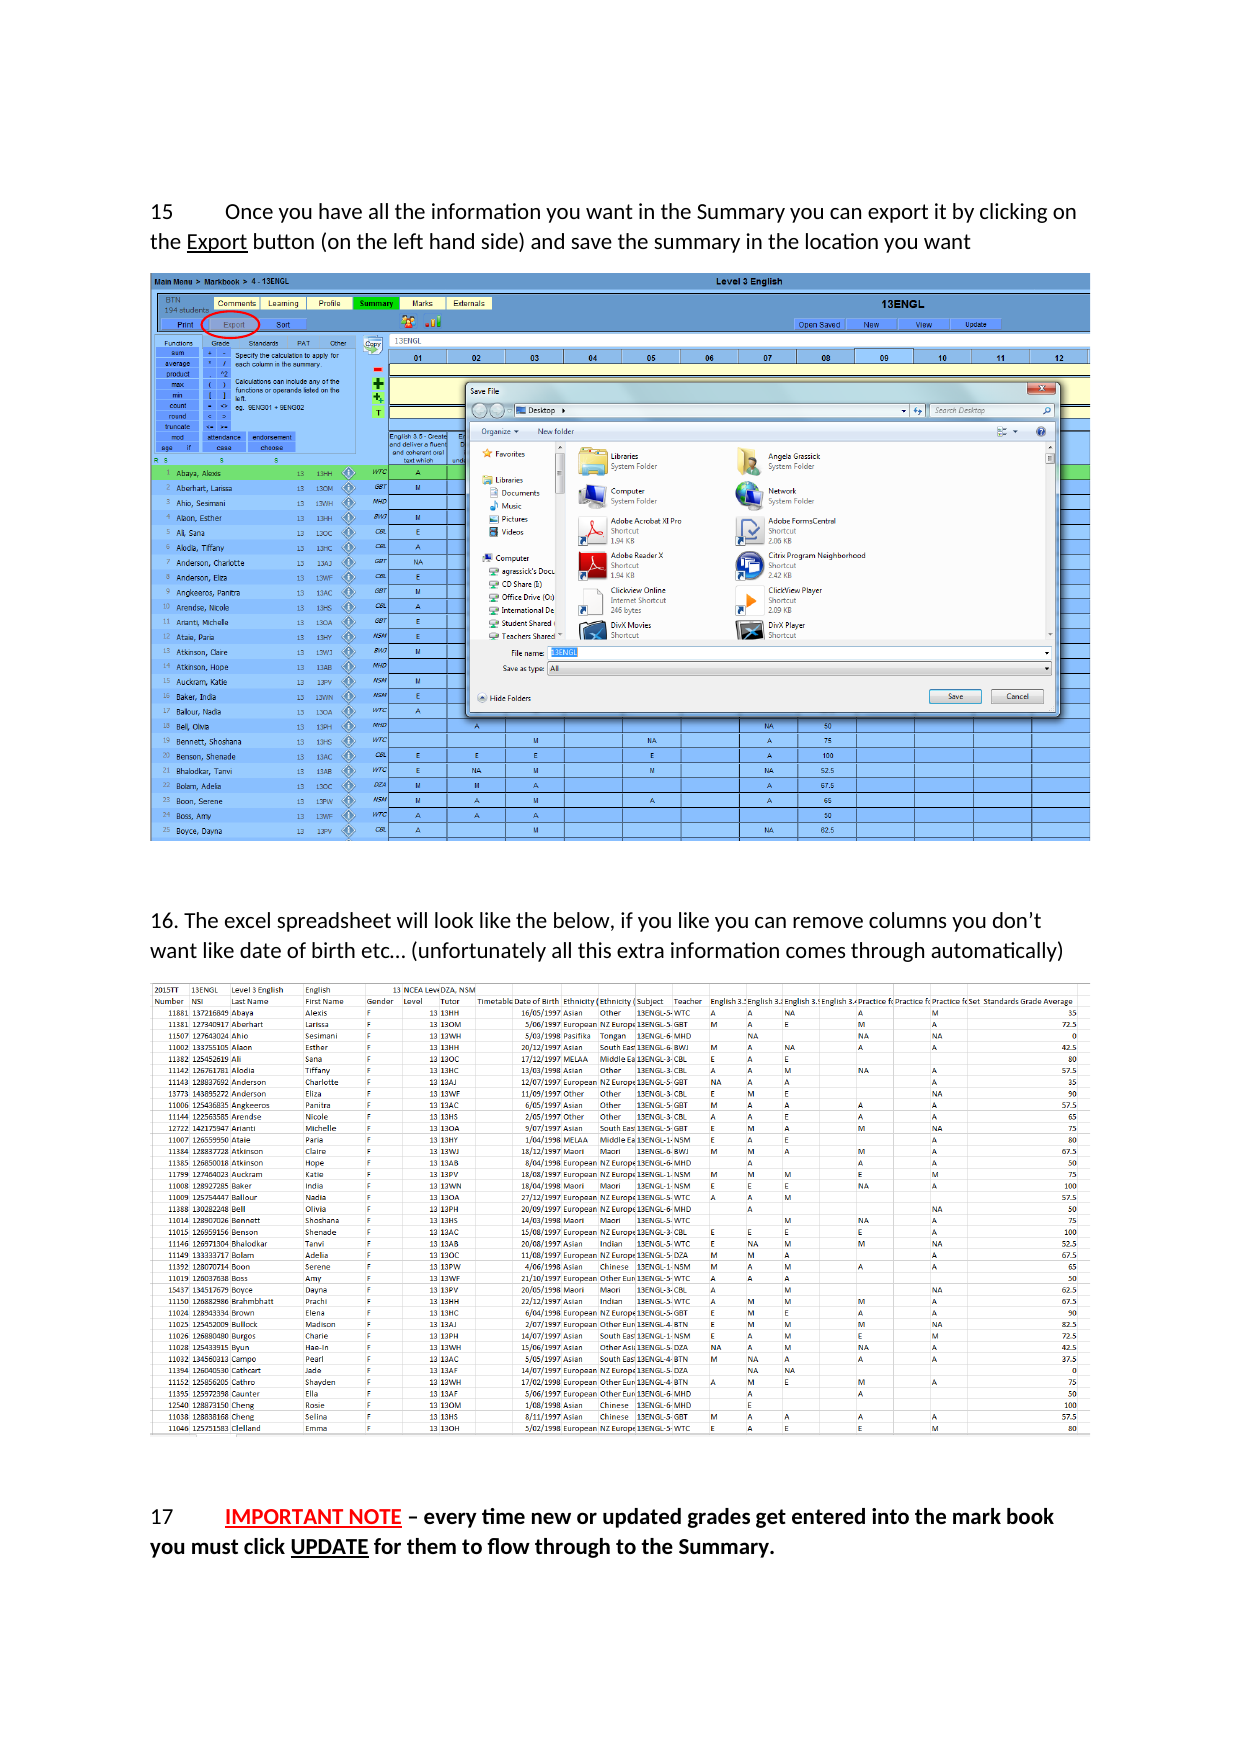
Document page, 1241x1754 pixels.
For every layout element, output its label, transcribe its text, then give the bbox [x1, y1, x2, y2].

text 17 IMPORTANT NOTE – every time new or updated grades get entered into the mark book you must click UPDATE for them to flow through to the Summary. [150, 1502, 1090, 1560]
picture [150, 273, 1091, 841]
text 15 Once you have all the information you want in the Summary you can export it by clicking on the Export button (on the left hand side) and save the summary in the location you want [150, 197, 1090, 255]
text 16. The excel spreadsheet will look like the below, if you like you can remove columns you don’t want like date of birth etc… (unfortunately all this extra information comes through automatically) [150, 906, 1090, 965]
picture [150, 983, 1091, 1437]
